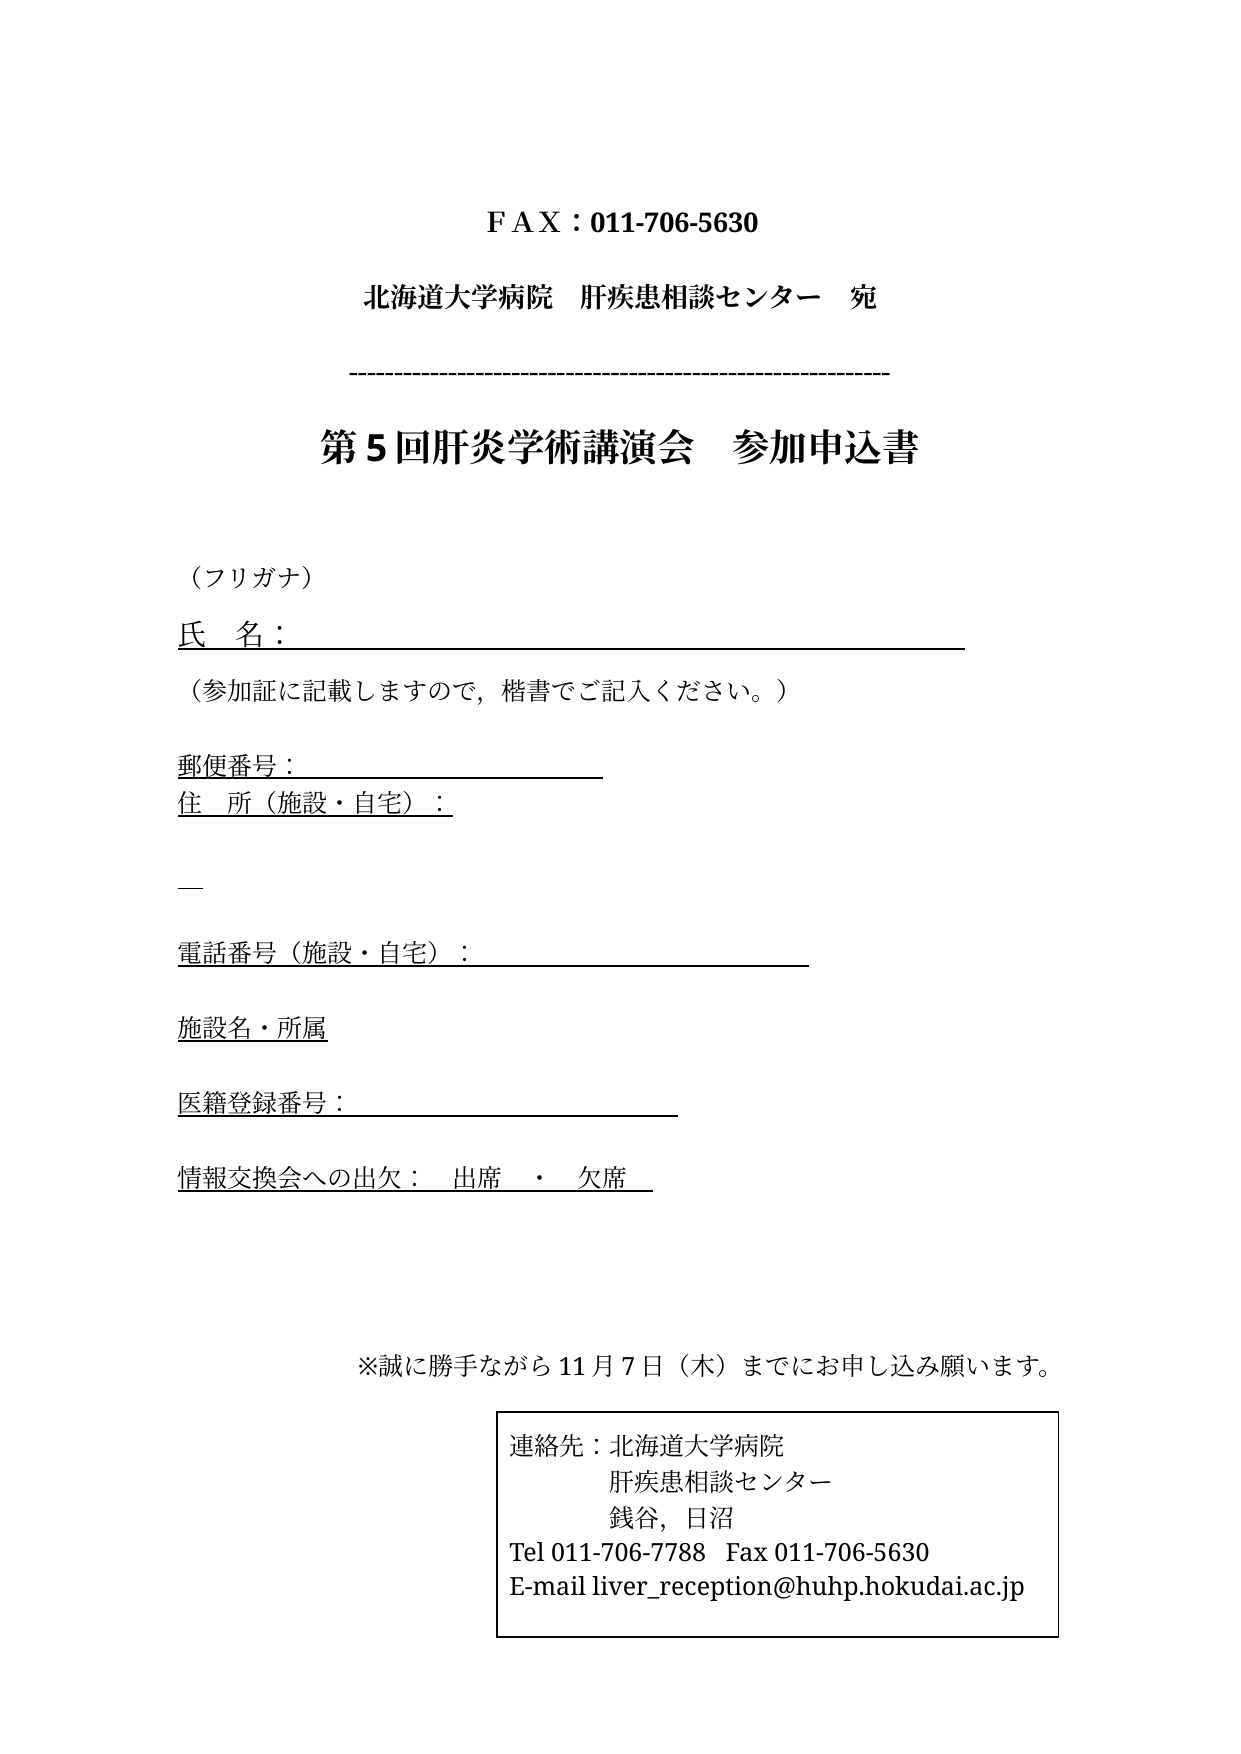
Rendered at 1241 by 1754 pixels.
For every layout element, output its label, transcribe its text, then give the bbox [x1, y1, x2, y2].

text ------------------------------------------------------------ [177, 333, 1063, 408]
text （参加証に記載しますので，楷書でご記入ください。） [177, 671, 1063, 708]
text 施設名・所属 [177, 1008, 1063, 1046]
text ※誠に勝手ながら11月7日（木）までにお申し込み願います。 [177, 1346, 1063, 1383]
text 電話番号（施設・自宅）： [177, 933, 1063, 971]
text （フリガナ） [177, 558, 1063, 596]
text 医籍登録番号： [177, 1083, 1063, 1121]
text 氏 名： [177, 596, 1063, 671]
text 北海道大学病院 肝疾患相談センター 宛 [177, 258, 1063, 333]
text 第5回肝炎学術講演会 参加申込書 [177, 408, 1063, 483]
text 情報交換会への出欠： 出席 ・ 欠席 [177, 1158, 1063, 1196]
text ＦＡＸ：011-706-5630 [177, 183, 1063, 258]
text 住 所（施設・自宅）： [177, 783, 1063, 821]
text 郵便番号： [177, 746, 1063, 783]
